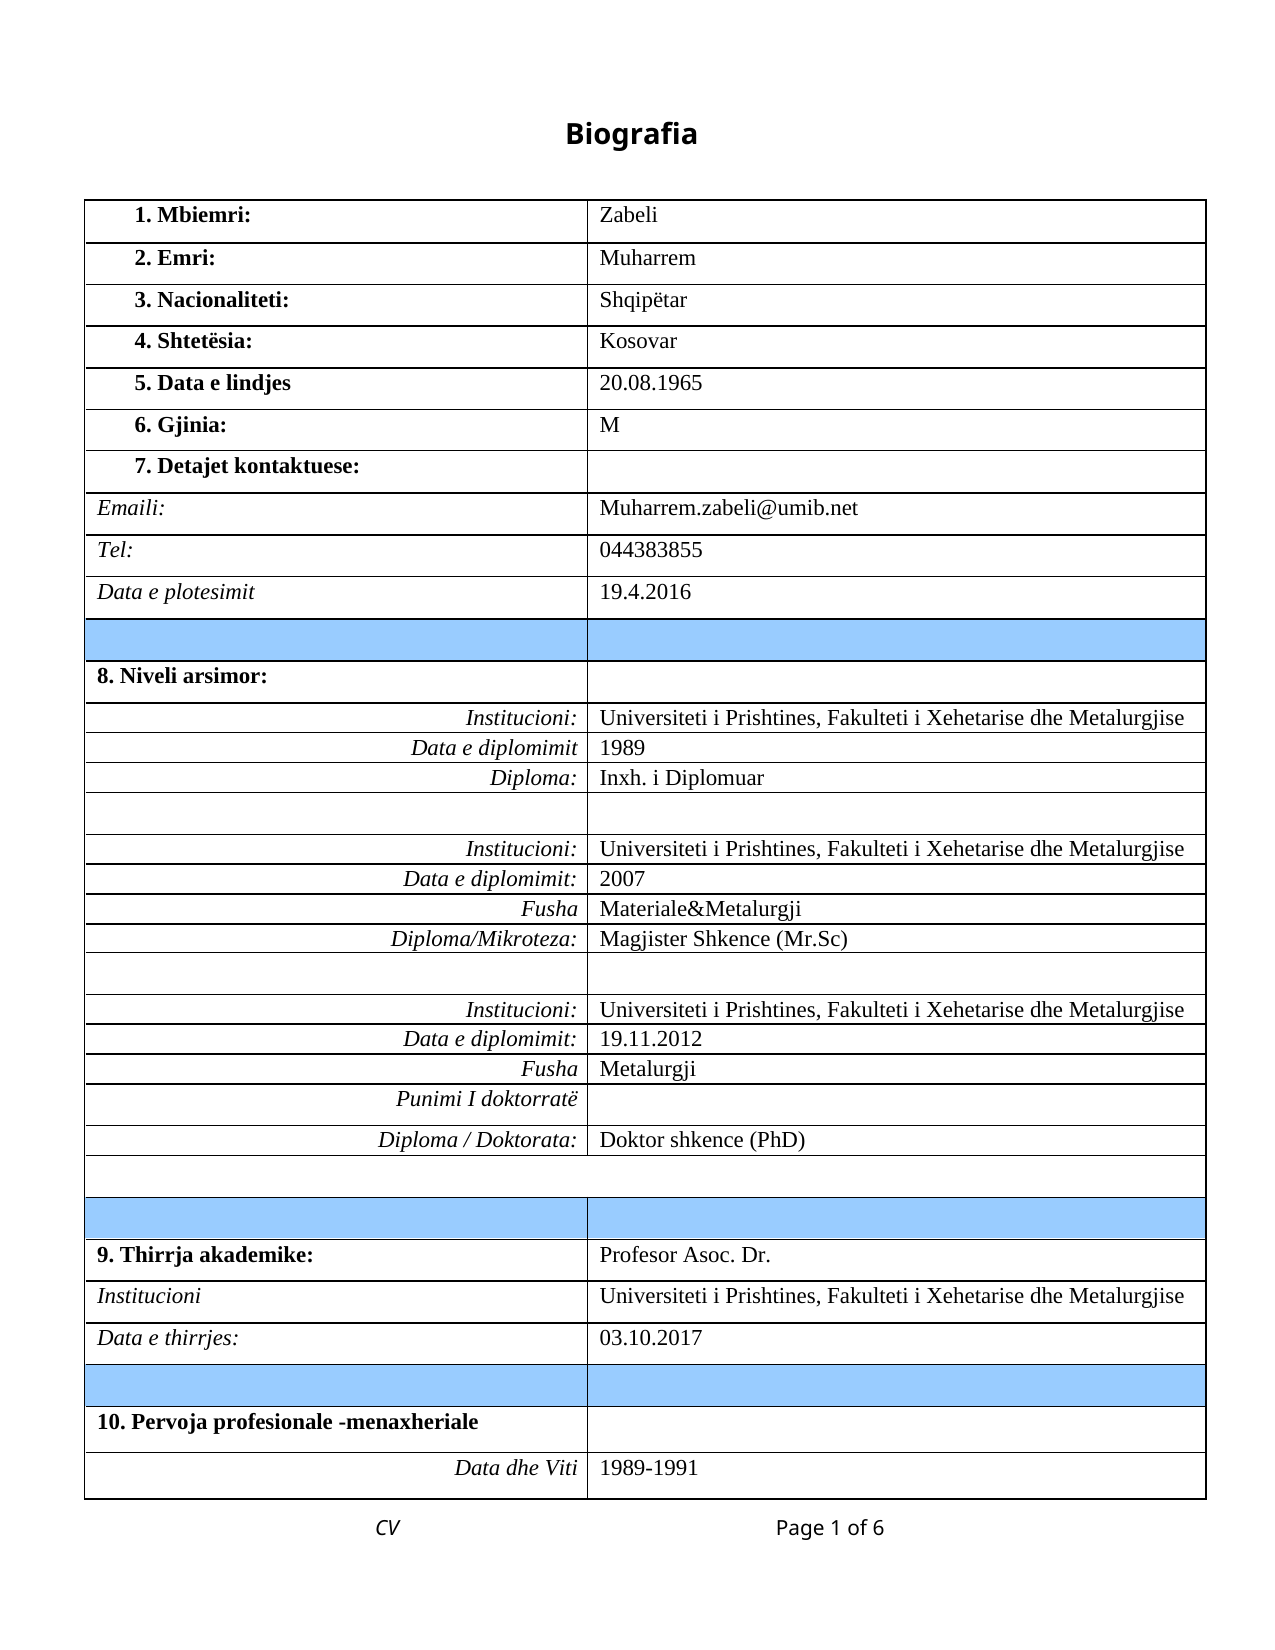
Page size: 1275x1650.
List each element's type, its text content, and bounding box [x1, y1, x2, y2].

table_cell Metalurgji [588, 1055, 1205, 1083]
table_cell Institucioni [85, 1281, 587, 1322]
table_cell 6. Gjinia: [85, 410, 587, 450]
table_cell [588, 1198, 1205, 1238]
table_cell 8. Niveli arsimor: [85, 661, 587, 702]
table_cell Data e plotesimit [85, 577, 587, 618]
table_cell Institucioni: [85, 703, 587, 732]
table_cell Institucioni: [85, 995, 587, 1023]
table_cell 1989 [588, 733, 1205, 761]
table_cell [85, 1365, 587, 1406]
table_cell Tel: [85, 535, 587, 576]
table_cell [85, 1156, 1205, 1197]
table_cell [85, 1198, 587, 1238]
table_cell 044383855 [588, 536, 1205, 576]
table_cell [588, 1365, 1205, 1406]
table_cell [588, 953, 1205, 994]
table_cell Universiteti i Prishtines, Fakulteti i Xehetarise dhe Metalurgjise [588, 704, 1205, 732]
table_cell Punimi I doktorratë [85, 1084, 587, 1125]
table_cell Universiteti i Prishtines, Fakulteti i Xehetarise dhe Metalurgjise [588, 1282, 1205, 1322]
table_cell 19.4.2016 [588, 577, 1205, 618]
table_cell Universiteti i Prishtines, Fakulteti i Xehetarise dhe Metalurgjise [588, 995, 1205, 1023]
table_cell 03.10.2017 [588, 1324, 1205, 1364]
table_cell 3. Nacionaliteti: [85, 285, 587, 325]
table_cell [85, 793, 587, 833]
table_cell 7. Detajet kontaktuese: [85, 451, 587, 492]
table_cell [85, 953, 587, 994]
table_cell Materiale&Metalurgji [588, 895, 1205, 923]
table_cell Data dhe Viti [85, 1453, 587, 1498]
table_cell 9. Thirrja akademike: [85, 1240, 587, 1280]
table_cell 5. Data e lindjes [85, 368, 587, 409]
table_cell Doktor shkence (PhD) [588, 1126, 1205, 1154]
table_cell 2007 [588, 865, 1205, 893]
table_cell 1989-1991 [588, 1453, 1205, 1498]
table_cell 19.11.2012 [588, 1025, 1205, 1053]
table_cell Diploma/Mikroteza: [85, 924, 587, 952]
table_cell [588, 662, 1205, 702]
table_cell [588, 620, 1205, 660]
text Biografia [73, 113, 698, 153]
table_cell Muharrem [588, 244, 1205, 283]
table_cell Kosovar [588, 327, 1205, 367]
table_cell Data e thirrjes: [85, 1323, 587, 1364]
table_cell [85, 619, 587, 660]
table_cell [588, 451, 1205, 492]
table_cell Institucioni: [85, 835, 587, 863]
table_cell Data e diplomimit: [85, 1024, 587, 1053]
table_cell 20.08.1965 [588, 369, 1205, 409]
table_cell Inxh. i Diplomuar [588, 763, 1205, 791]
table_cell Profesor Asoc. Dr. [588, 1240, 1205, 1280]
table_cell Emaili: [85, 493, 587, 534]
table_cell Data e diplomimit [85, 733, 587, 761]
table_cell Data e diplomimit: [85, 864, 587, 893]
table_cell M [588, 410, 1205, 450]
table_cell [588, 793, 1205, 833]
table_cell 4. Shtetësia: [85, 326, 587, 367]
table_cell Fusha [85, 1054, 587, 1083]
table_cell 2. Emri: [85, 243, 587, 283]
table_cell Magjister Shkence (Mr.Sc) [588, 925, 1205, 952]
table_cell 10. Pervoja profesionale -menaxheriale [85, 1407, 587, 1452]
table_cell Shqipëtar [588, 285, 1205, 325]
table_cell Diploma / Doktorata: [85, 1126, 587, 1154]
table_cell Fusha [85, 894, 587, 923]
table_cell Universiteti i Prishtines, Fakulteti i Xehetarise dhe Metalurgjise [588, 835, 1205, 863]
table_cell [588, 1085, 1205, 1125]
table_cell Muharrem.zabeli@umib.net [588, 494, 1205, 534]
table_cell Diploma: [85, 763, 587, 791]
table_header 1. Mbiemri: [85, 201, 587, 242]
table_cell [588, 1407, 1205, 1452]
table_header Zabeli [588, 201, 1205, 242]
